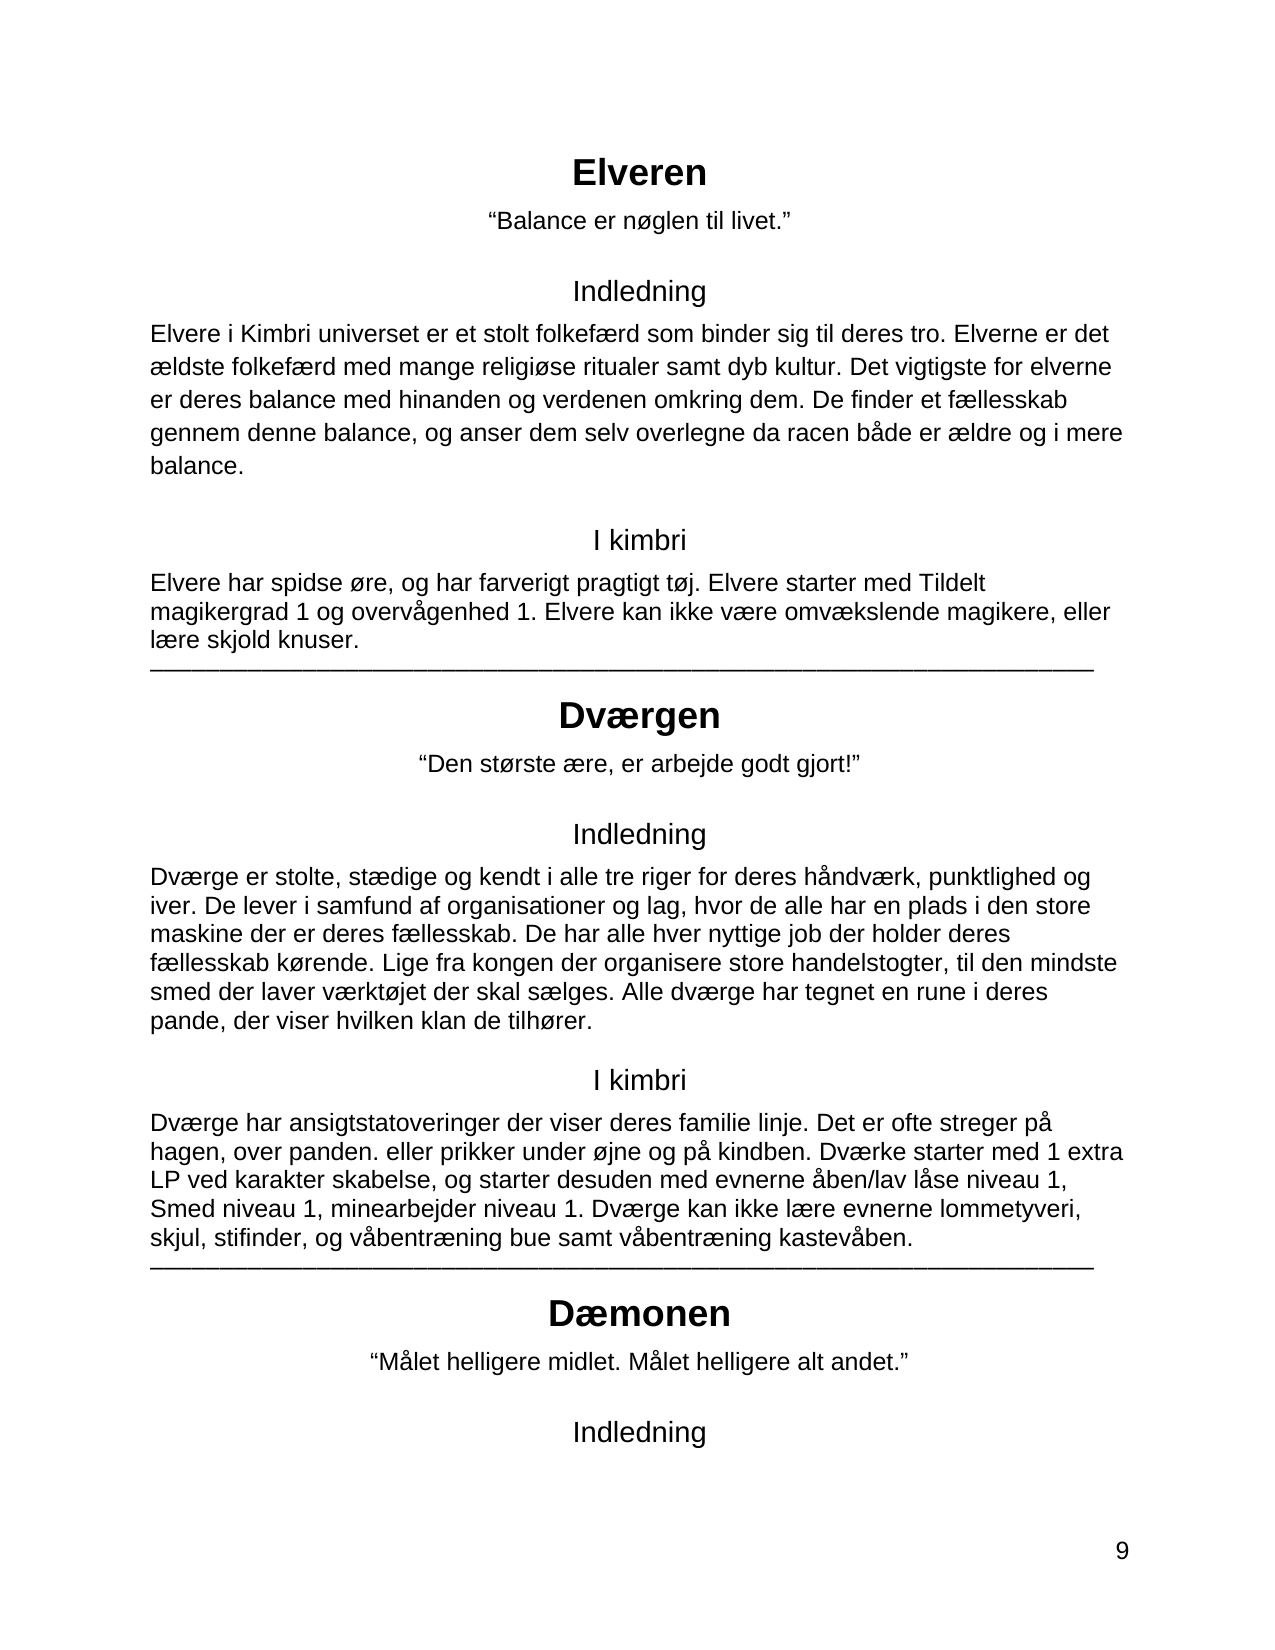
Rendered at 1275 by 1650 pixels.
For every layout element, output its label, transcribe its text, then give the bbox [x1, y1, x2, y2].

text Elvere har spidse øre, og har farverigt pragtigt tøj. Elvere starter med Tildelt magikergrad 1 og overvågenhed 1. Elvere kan ikke være omvækslende magikere, eller lære skjold knuser. [150, 568, 1125, 654]
text –––––––––––––––––––––––––––––––––––––––––––––––––––––––––––––––––––– [150, 654, 1129, 683]
subtitle Dæmonen [150, 1291, 1129, 1334]
text “Balance er nøglen til livet.” [150, 206, 1129, 234]
subtitle Elveren [150, 150, 1129, 193]
text Indledning [150, 817, 1129, 851]
text Dværge har ansigtstatoveringer der viser deres familie linje. Det er ofte streger på hagen, over panden. eller prikker under øjne og på kindben. Dværke starter med 1 extra LP ved karakter skabelse, og starter desuden med evnerne åben/lav låse niveau 1, Smed niveau 1, minearbejder niveau 1. Dværge kan ikke lære evnerne lommetyveri, skjul, stifinder, og våbentræning bue samt våbentræning kastevåben. [150, 1108, 1125, 1252]
text Indledning [150, 1415, 1129, 1448]
text “Den største ære, er arbejde godt gjort!” [150, 749, 1129, 778]
text I kimbri [150, 1063, 1129, 1097]
text Indledning [150, 274, 1129, 307]
text –––––––––––––––––––––––––––––––––––––––––––––––––––––––––––––––––––– [150, 1252, 1129, 1281]
text Elvere i Kimbri universet er et stolt folkefærd som binder sig til deres tro. Elverne er det ældste folkefærd med mange religiøse ritualer samt dyb kultur. Det vigtigste for elverne er deres balance med hinanden og verdenen omkring dem. De finder et fællesskab gennem denne balance, og anser dem selv overlegne da racen både er ældre og i mere balance. [150, 319, 1125, 479]
subtitle Dværgen [150, 693, 1129, 736]
text Dværge er stolte, stædige og kendt i alle tre riger for deres håndværk, punktlighed og iver. De lever i samfund af organisationer og lag, hvor de alle har en plads i den store maskine der er deres fællesskab. De har alle hver nyttige job der holder deres fællesskab kørende. Lige fra kongen der organisere store handelstogter, til den mindste smed der laver værktøjet der skal sælges. Alle dværge har tegnet en rune i deres pande, der viser hvilken klan de tilhører. [150, 862, 1129, 1034]
text “Målet helligere midlet. Målet helligere alt andet.” [150, 1347, 1129, 1376]
text I kimbri [150, 523, 1129, 557]
